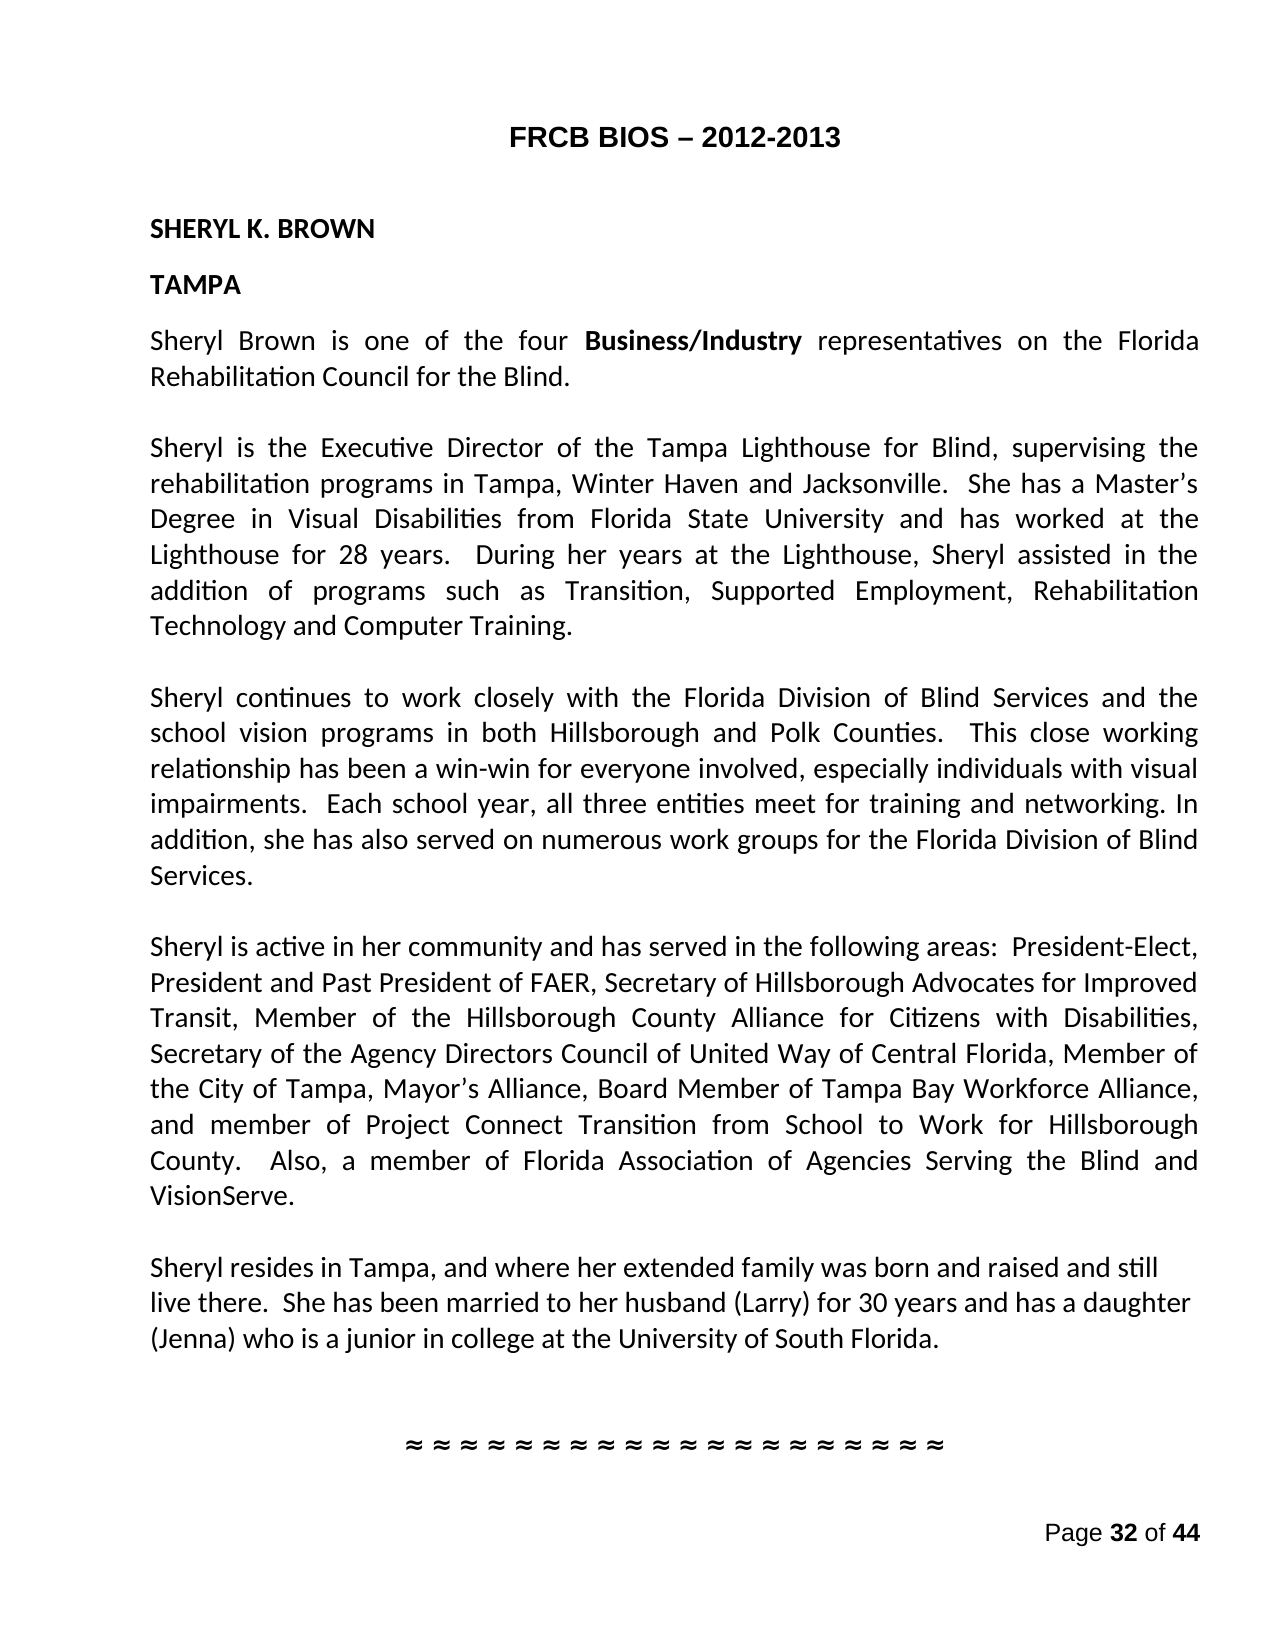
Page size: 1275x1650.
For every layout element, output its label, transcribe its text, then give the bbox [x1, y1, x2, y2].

text Sheryl is the Executive Director of the Tampa Lighthouse for Blind, supervising the rehabilitation programs in Tampa, Winter Haven and Jacksonville. She has a Master’s Degree in Visual Disabilities from Florida State University and has worked at the Lighthouse for 28 years. During her years at the Lighthouse, Sheryl assisted in the addition of programs such as Transition, Supported Employment, Rehabilitation Technology and Computer Training. [150, 429, 1200, 643]
text Sheryl resides in Tampa, and where her extended family was born and raised and still live there. She has been married to her husband (Larry) for 30 years and has a daughter (Jenna) who is a junior in college at the University of South Florida. [150, 1249, 1200, 1356]
subtitle FRCB BIOS – 2012-2013 [150, 120, 1200, 153]
text Sheryl is active in her community and has served in the following areas: President-Elect, President and Past President of FAER, Secretary of Hillsborough Advocates for Improved Transit, Member of the Hillsborough County Alliance for Citizens with Disabilities, Secretary of the Agency Directors Council of United Way of Central Florida, Member of the City of Tampa, Mayor’s Alliance, Board Member of Tampa Bay Workforce Alliance, and member of Project Connect Transition from School to Work for Hillsborough County. Also, a member of Florida Association of Agencies Serving the Blind and VisionServe. [150, 928, 1200, 1213]
text Sheryl Brown is one of the four Business/Industry representatives on the Florida Rehabilitation Council for the Blind. [150, 322, 1200, 394]
text Sheryl continues to work closely with the Florida Division of Blind Services and the school vision programs in both Hillsborough and Polk Counties. This close working relationship has been a win-win for everyone involved, especially individuals with visual impairments. Each school year, all three entities meet for training and networking. In addition, she has also served on numerous work groups for the Florida Division of Blind Services. [150, 679, 1200, 892]
subtitle SHERYL K. BROWN [150, 210, 1200, 246]
text ≈ ≈ ≈ ≈ ≈ ≈ ≈ ≈ ≈ ≈ ≈ ≈ ≈ ≈ ≈ ≈ ≈ ≈ ≈ ≈ [150, 1427, 1200, 1461]
subtitle TAMPA [150, 266, 1200, 302]
